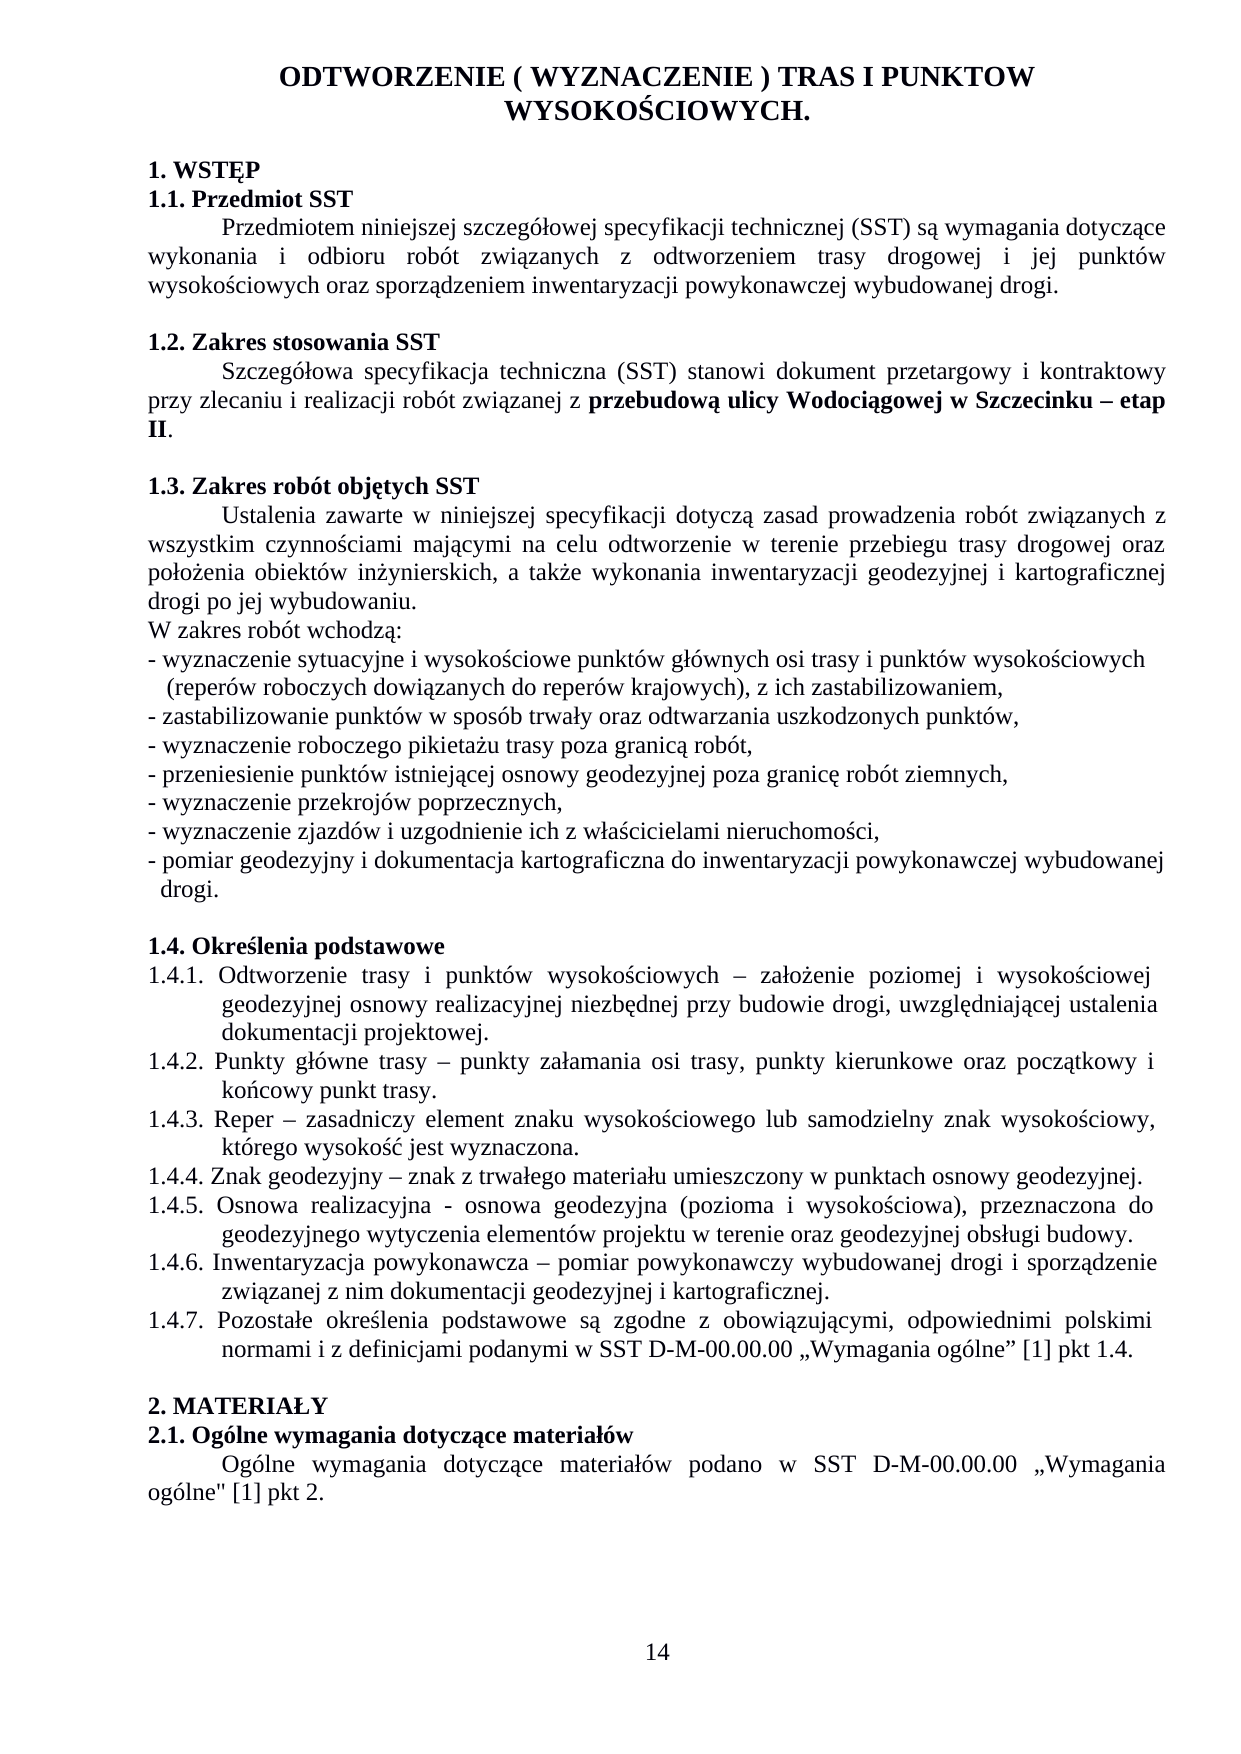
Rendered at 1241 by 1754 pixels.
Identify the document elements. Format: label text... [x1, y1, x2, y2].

text 2. MATERIAŁY [148, 1391, 1167, 1420]
text 1.4.2. Punkty główne trasy – punkty załamania osi trasy, punkty kierunkowe oraz początkowy i końcowy punkt trasy. [148, 1046, 1167, 1104]
text 1.1. Przedmiot SST [148, 184, 1167, 212]
text 1.4.5. Osnowa realizacyjna - osnowa geodezyjna (pozioma i wysokościowa), przeznaczona do geodezyjnego wytyczenia elementów projektu w terenie oraz geodezyjnej obsługi budowy. [148, 1190, 1167, 1247]
text 1.4.3. Reper – zasadniczy element znaku wysokościowego lub samodzielny znak wysokościowy, którego wysokość jest wyznaczona. [148, 1104, 1167, 1161]
text Przedmiotem niniejszej szczegółowej specyfikacji technicznej (SST) są wymagania dotyczące wykonania i odbioru robót związanych z odtworzeniem trasy drogowej i jej punktów wysokościowych oraz sporządzeniem inwentaryzacji powykonawczej wybudowanej drogi. [148, 212, 1167, 299]
text - wyznaczenie przekrojów poprzecznych, [148, 787, 1167, 816]
text drogi. [148, 874, 1167, 902]
text - wyznaczenie zjazdów i uzgodnienie ich z właścicielami nieruchomości, [148, 816, 1167, 845]
text Szczegółowa specyfikacja techniczna (SST) stanowi dokument przetargowy i kontraktowy przy zlecaniu i realizacji robót związanej z przebudową ulicy Wodociągowej w Szczecinku – etap II. [148, 356, 1167, 442]
text 1.2. Zakres stosowania SST [148, 327, 1167, 356]
text 1.4.6. Inwentaryzacja powykonawcza – pomiar powykonawczy wybudowanej drogi i sporządzenie związanej z nim dokumentacji geodezyjnej i kartograficznej. [148, 1247, 1167, 1305]
text 1.4.4. Znak geodezyjny – znak z trwałego materiału umieszczony w punktach osnowy geodezyjnej. [148, 1161, 1167, 1190]
text W zakres robót wchodzą: [148, 615, 1167, 644]
text WYSOKOŚCIOWYCH. [148, 93, 1167, 126]
text 2.1. Ogólne wymagania dotyczące materiałów [148, 1420, 1167, 1449]
text 1.4.1. Odtworzenie trasy i punktów wysokościowych – założenie poziomej i wysokościowej geodezyjnej osnowy realizacyjnej niezbędnej przy budowie drogi, uwzględniającej ustalenia dokumentacji projektowej. [148, 960, 1167, 1046]
text Ogólne wymagania dotyczące materiałów podano w SST D-M-00.00.00 „Wymagania ogólne" [1] pkt 2. [148, 1449, 1167, 1506]
text - zastabilizowanie punktów w sposób trwały oraz odtwarzania uszkodzonych punktów, [148, 701, 1167, 730]
text (reperów roboczych dowiązanych do reperów krajowych), z ich zastabilizowaniem, [148, 672, 1167, 701]
text 1.3. Zakres robót objętych SST [148, 471, 1167, 500]
text - wyznaczenie sytuacyjne i wysokościowe punktów głównych osi trasy i punktów wysokościowych [148, 644, 1167, 672]
text 1. WSTĘP [148, 155, 1167, 184]
text 1.4. Określenia podstawowe [148, 931, 1167, 960]
text ODTWORZENIE ( WYZNACZENIE ) TRAS I PUNKTOW [148, 59, 1167, 93]
text - przeniesienie punktów istniejącej osnowy geodezyjnej poza granicę robót ziemnych, [148, 759, 1167, 787]
text - pomiar geodezyjny i dokumentacja kartograficzna do inwentaryzacji powykonawczej wybudowanej [148, 845, 1167, 874]
text 1.4.7. Pozostałe określenia podstawowe są zgodne z obowiązującymi, odpowiednimi polskimi normami i z definicjami podanymi w SST D-M-00.00.00 „Wymagania ogólne” [1] pkt 1.4. [148, 1305, 1167, 1362]
text - wyznaczenie roboczego pikietażu trasy poza granicą robót, [148, 730, 1167, 759]
text Ustalenia zawarte w niniejszej specyfikacji dotyczą zasad prowadzenia robót związanych z wszystkim czynnościami mającymi na celu odtworzenie w terenie przebiegu trasy drogowej oraz położenia obiektów inżynierskich, a także wykonania inwentaryzacji geodezyjnej i kartograficznej drogi po jej wybudowaniu. [148, 500, 1167, 615]
